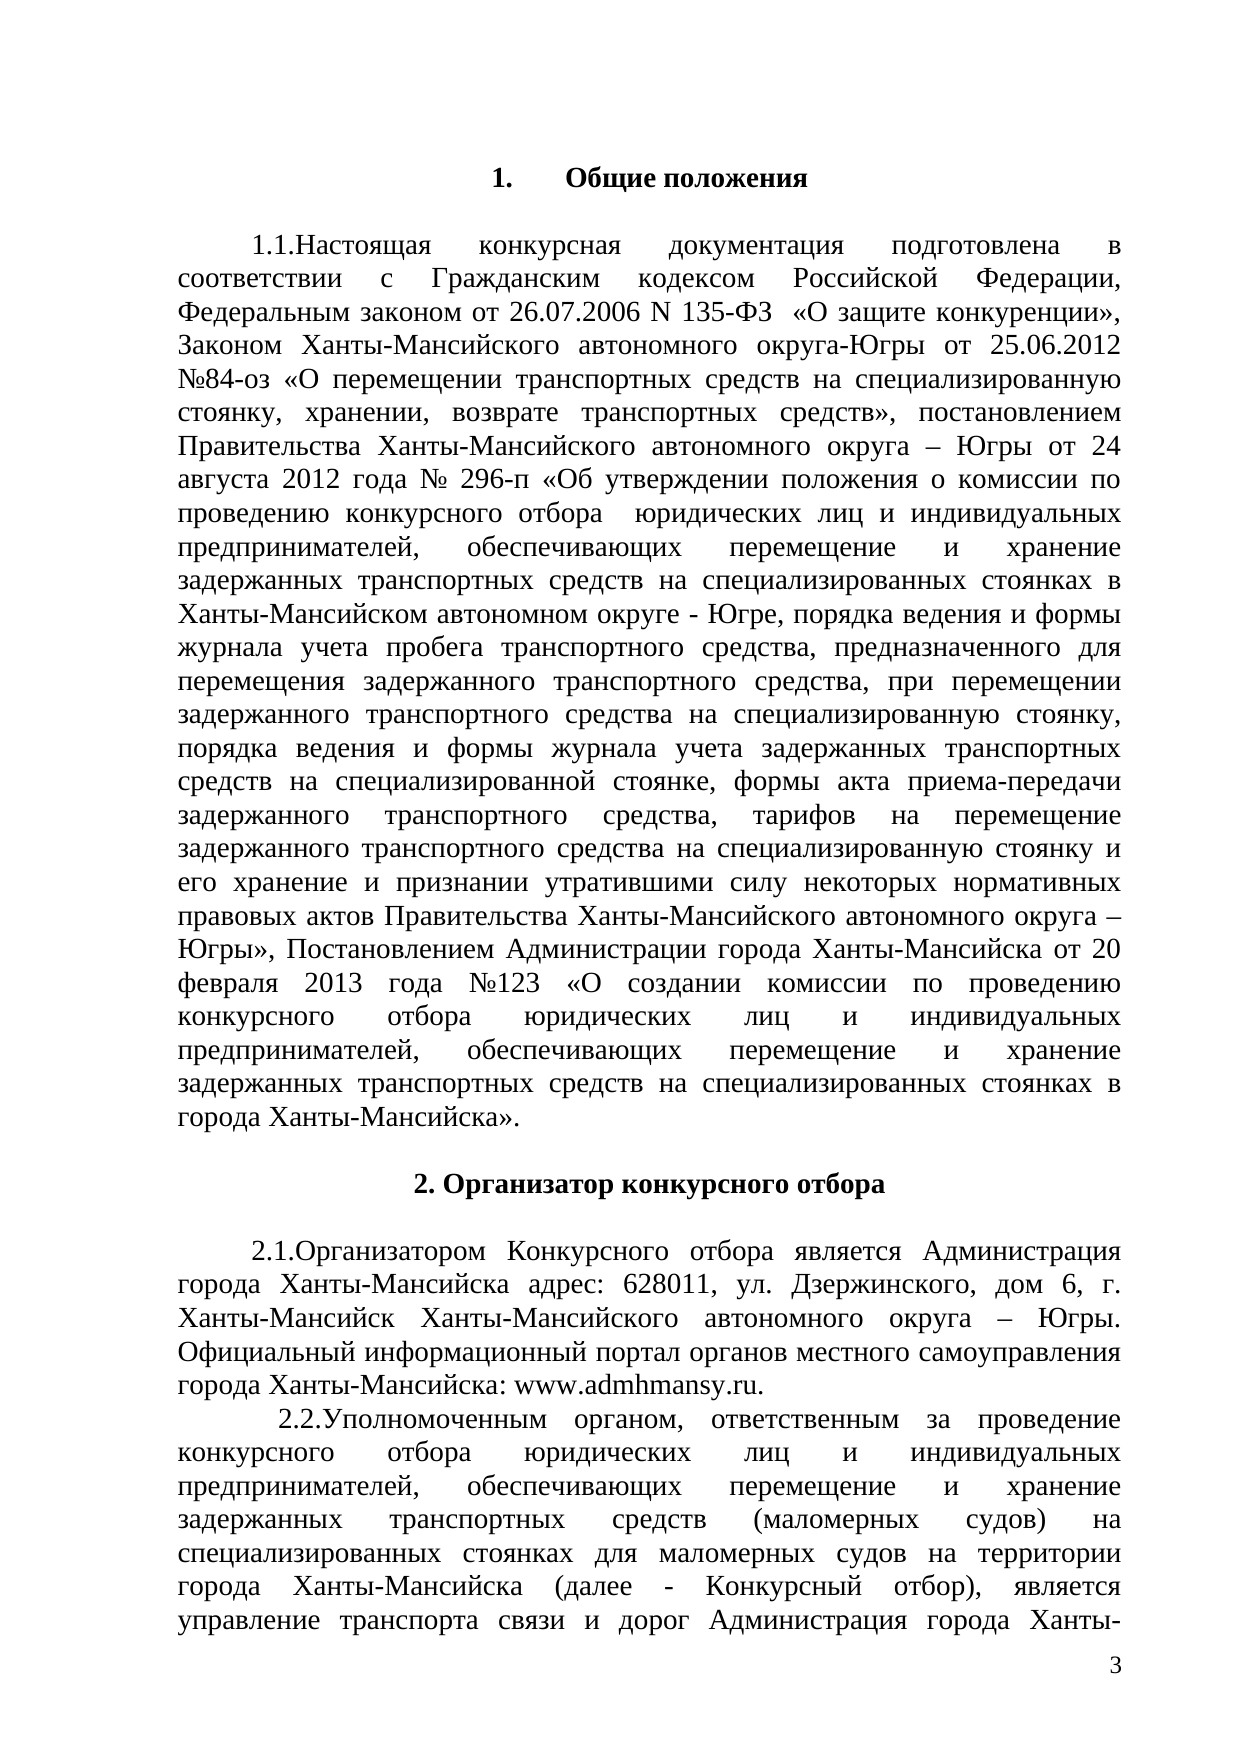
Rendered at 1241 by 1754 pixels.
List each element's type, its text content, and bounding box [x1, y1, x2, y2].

text 1.1.Настоящая конкурсная документация подготовлена в соответствии с Гражданским кодексом Российской Федерации, Федеральным законом от 26.07.2006 N 135-ФЗ «О защите конкуренции», Законом Ханты-Мансийского автономного округа-Югры от 25.06.2012 №84-оз «О перемещении транспортных средств на специализированную стоянку, хранении, возврате транспортных средств», постановлением Правительства Ханты-Мансийского автономного округа – Югры от 24 августа 2012 года № 296-п «Об утверждении положения о комиссии по проведению конкурсного отбора юридических лиц и индивидуальных предпринимателей, обеспечивающих перемещение и хранение задержанных транспортных средств на специализированных стоянках в Ханты-Мансийском автономном округе - Югре, порядка ведения и формы журнала учета пробега транспортного средства, предназначенного для перемещения задержанного транспортного средства, при перемещении задержанного транспортного средства на специализированную стоянку, порядка ведения и формы журнала учета задержанных транспортных средств на специализированной стоянке, формы акта приема-передачи задержанного транспортного средства, тарифов на перемещение задержанного транспортного средства на специализированную стоянку и его хранение и признании утратившими силу некоторых нормативных правовых актов Правительства Ханты-Мансийского автономного округа – Югры», Постановлением Администрации города Ханты-Мансийска от 20 февраля 2013 года №123 «О создании комиссии по проведению конкурсного отбора юридических лиц и индивидуальных предпринимателей, обеспечивающих перемещение и хранение задержанных транспортных средств на специализированных стоянках в города Ханты-Мансийска». [177, 227, 1122, 1132]
text 2. Организатор конкурсного отбора [177, 1166, 1122, 1199]
list Общие положения [177, 160, 1122, 193]
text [177, 1401, 1122, 1636]
text 2.1.Организатором Конкурсного отбора является Администрация города Ханты-Мансийска адрес: 628011, ул. Дзержинского, дом 6, г. Ханты-Мансийск Ханты-Мансийского автономного округа – Югры. Официальный информационный портал органов местного самоуправления города Ханты-Мансийска: www.admhmansy.ru. [177, 1233, 1122, 1401]
